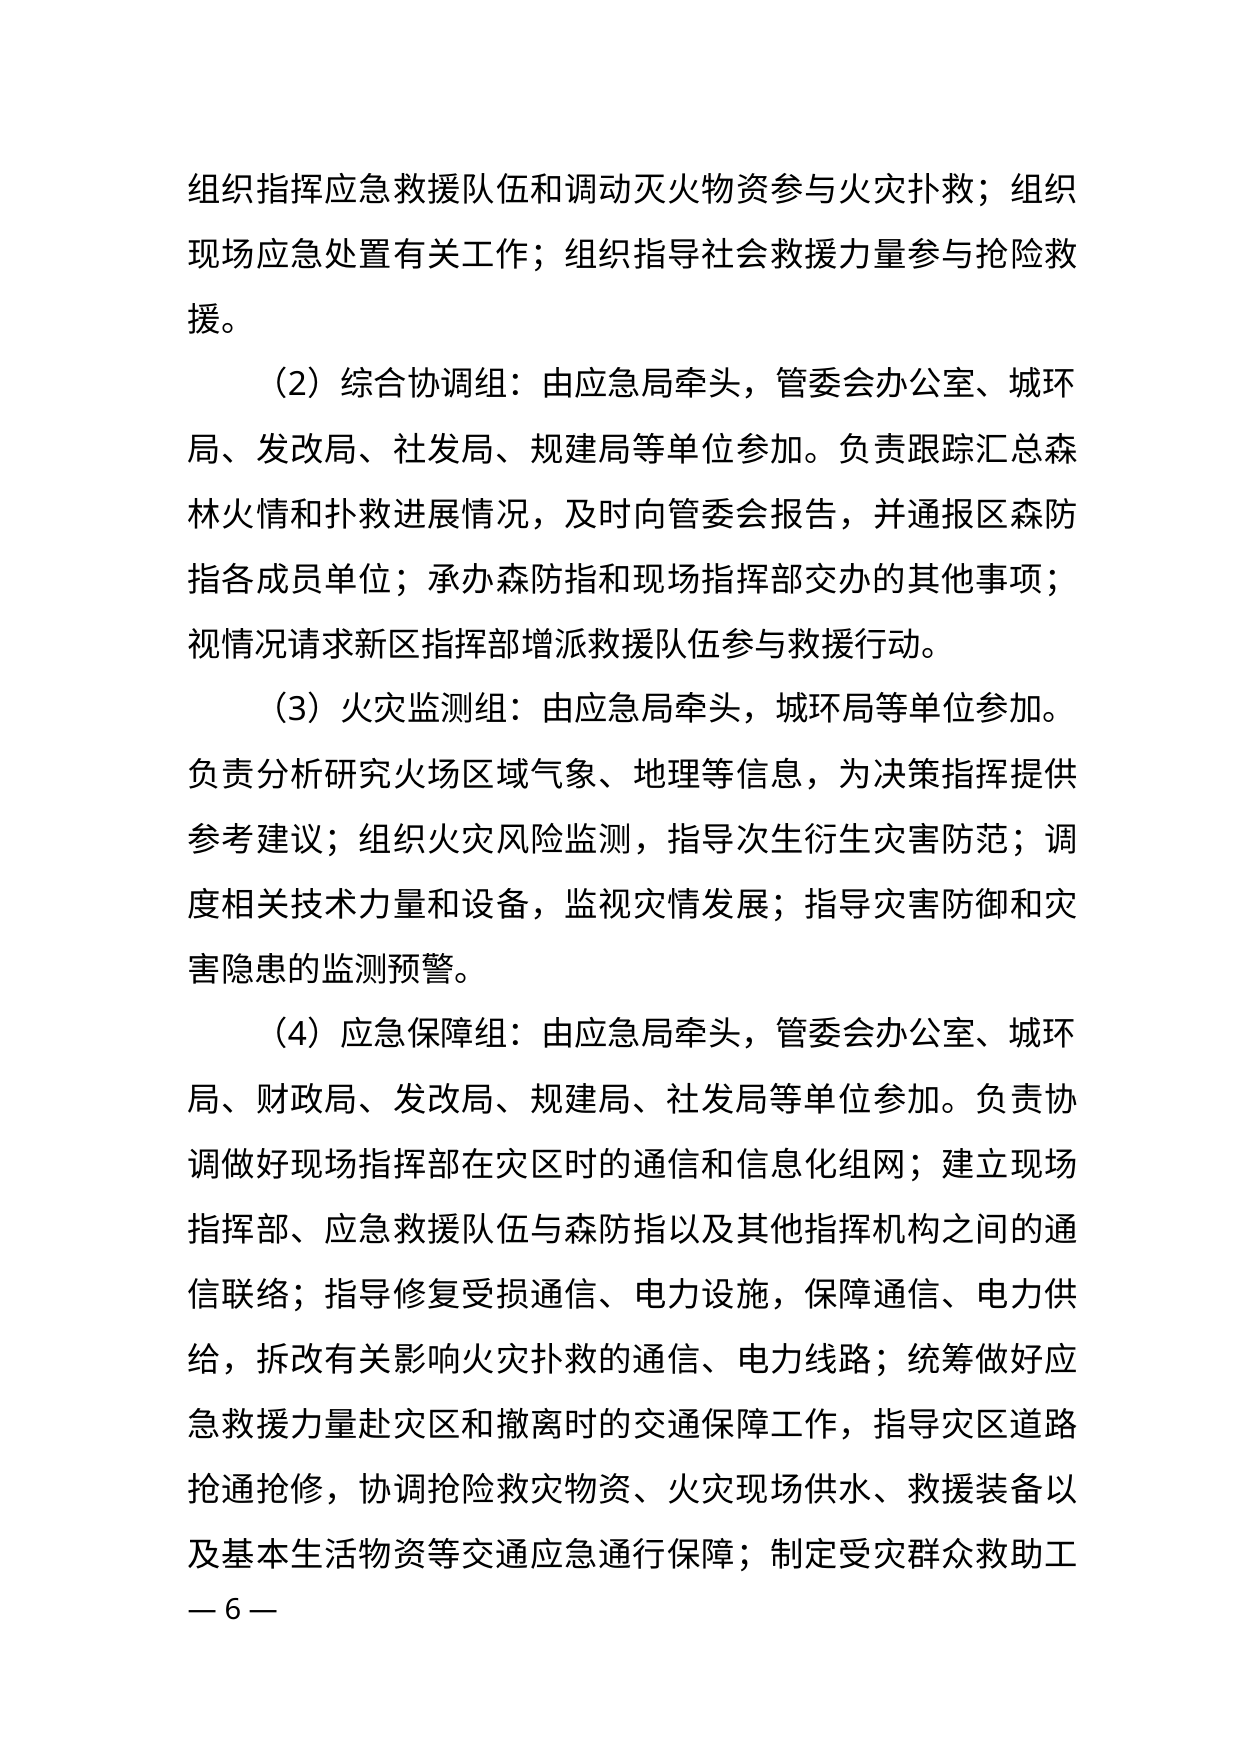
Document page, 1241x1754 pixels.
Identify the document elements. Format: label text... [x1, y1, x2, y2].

text （3）火灾监测组：由应急局牵头，城环局等单位参加。负责分析研究火场区域气象、地理等信息，为决策指挥提供参考建议；组织火灾风险监测，指导次生衍生灾害防范；调度相关技术力量和设备，监视灾情发展；指导灾害防御和灾害隐患的监测预警。 [187, 674, 1078, 999]
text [187, 999, 1078, 1584]
text （2）综合协调组：由应急局牵头，管委会办公室、城环局、发改局、社发局、规建局等单位参加。负责跟踪汇总森林火情和扑救进展情况，及时向管委会报告，并通报区森防指各成员单位；承办森防指和现场指挥部交办的其他事项；视情况请求新区指挥部增派救援队伍参与救援行动。 [187, 349, 1078, 674]
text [187, 154, 1078, 349]
